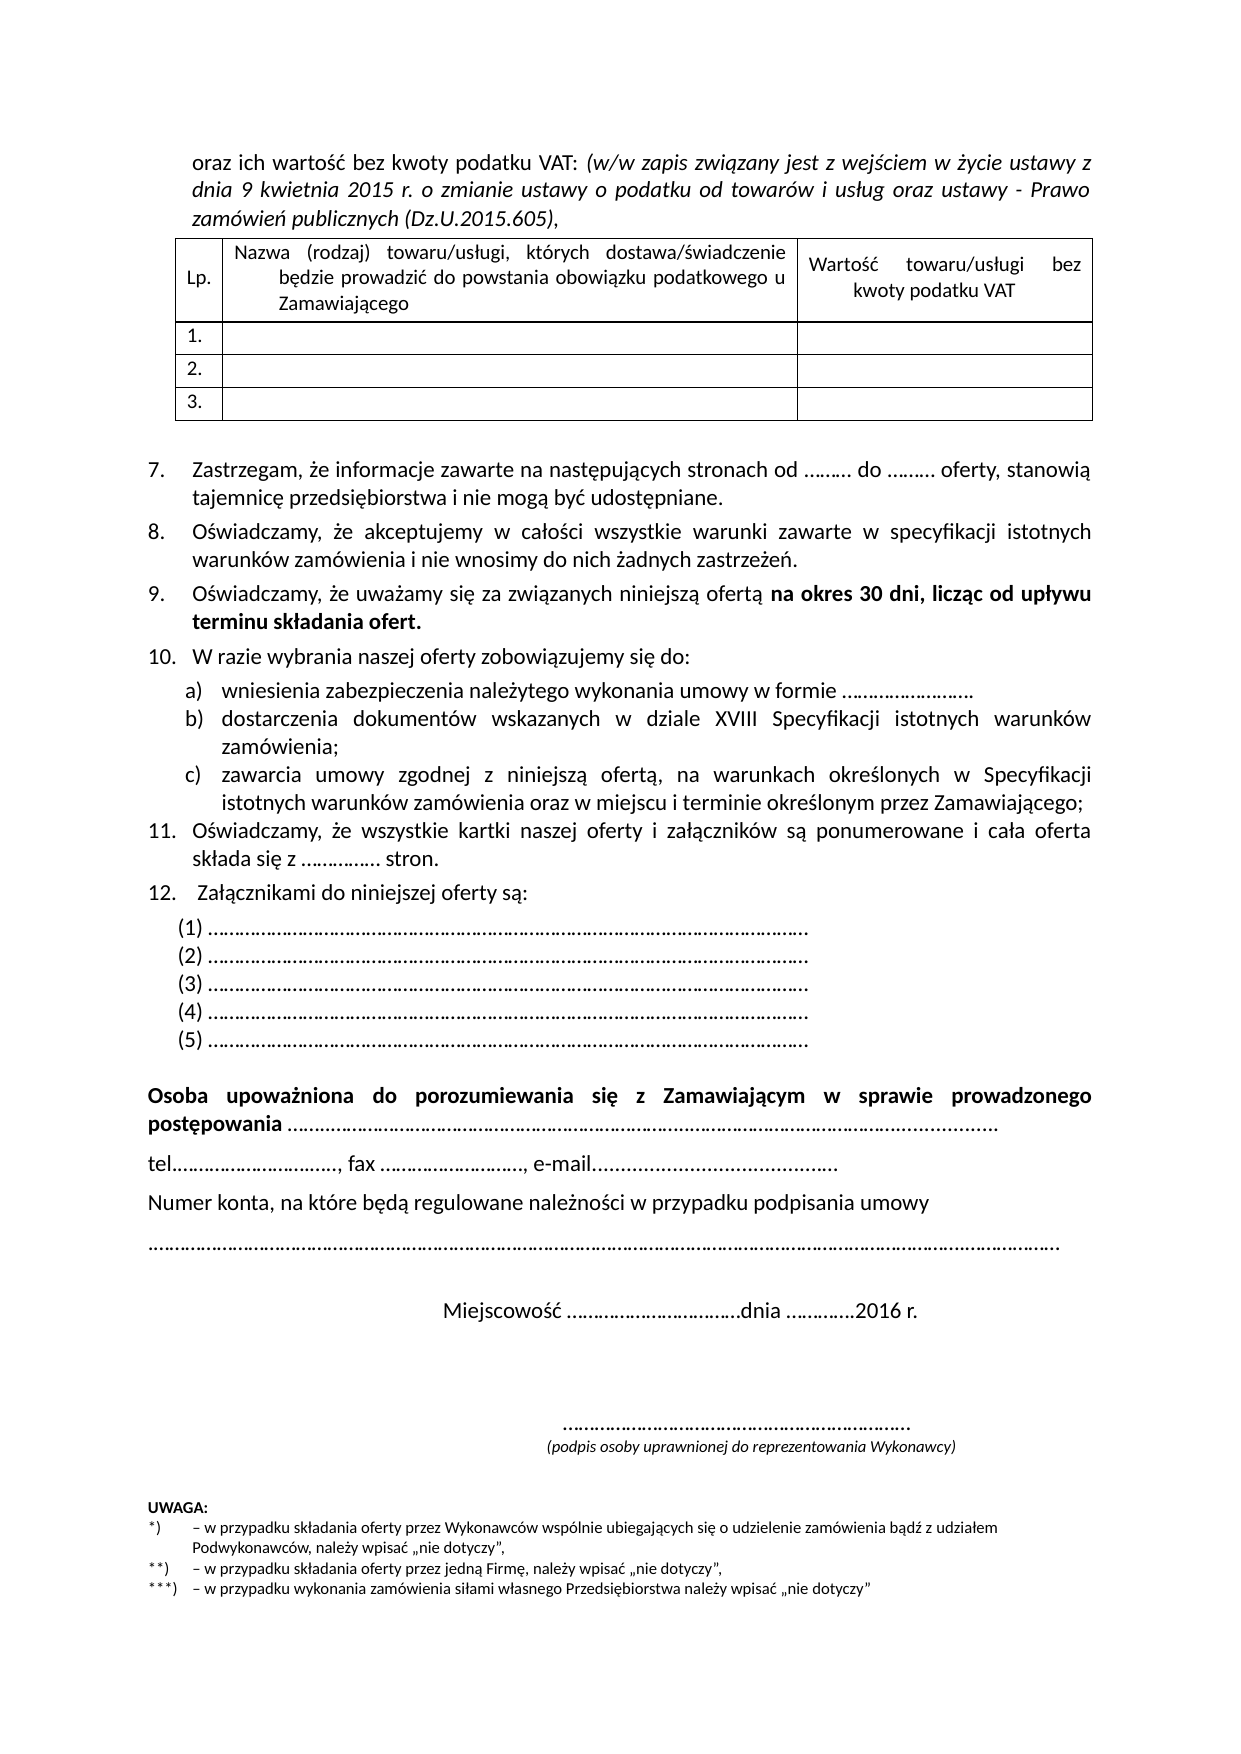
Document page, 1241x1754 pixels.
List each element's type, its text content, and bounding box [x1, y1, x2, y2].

text **) – w przypadku składania oferty przez jedną Firmę, należy wpisać „nie dotyczy”, [148, 1558, 1093, 1578]
table_cell [798, 388, 1092, 419]
table_cell 2. [176, 355, 222, 387]
table_cell 3. [176, 388, 222, 419]
text (3) …………………………………………………………………………………………………… [177, 969, 1093, 997]
table_cell [223, 355, 797, 387]
text (podpis osoby uprawnionej do reprezentowania Wykonawcy) [516, 1436, 1093, 1456]
list Oświadczamy, że uważamy się za związanych niniejszą ofertą na okres 30 dni, licząc od upływu terminu składania ofert. [148, 579, 1093, 636]
text Numer konta, na które będą regulowane należności w przypadku podpisania umowy [148, 1188, 1093, 1216]
table_cell [798, 323, 1092, 354]
table_header Wartość towaru/usługi bez kwoty podatku VAT [798, 239, 1092, 321]
text ………………………………………………………… [516, 1408, 1093, 1436]
table_cell [798, 355, 1092, 387]
text (1) …………………………………………………………………………………………………… [177, 913, 1093, 941]
table_cell [223, 323, 797, 354]
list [148, 148, 1093, 232]
text *) – w przypadku składania oferty przez Wykonawców wspólnie ubiegających się o udzielenie zamówienia bądź z udziałem Podwykonawców, należy wpisać „nie dotyczy”, [148, 1517, 1093, 1558]
list Oświadczamy, że akceptujemy w całości wszystkie warunki zawarte w specyfikacji istotnych warunków zamówienia i nie wnosimy do nich żadnych zastrzeżeń. [148, 517, 1093, 573]
text Miejscowość ……………………………dnia ………….2016 r. [369, 1296, 1093, 1324]
table_header Lp. [176, 239, 222, 321]
list W razie wybrania naszej oferty zobowiązujemy się do: [148, 642, 1093, 670]
list Oświadczamy, że wszystkie kartki naszej oferty i załączników są ponumerowane i cała oferta składa się z …………… stron. [148, 816, 1093, 872]
text (2) …………………………………………………………………………………………………… [177, 941, 1093, 969]
text ***) – w przypadku wykonania zamówienia siłami własnego Przedsiębiorstwa należy wpisać „nie dotyczy” [148, 1578, 1093, 1599]
text (4) …………………………………………………………………………………………………… [177, 997, 1093, 1025]
text Osoba upoważniona do porozumiewania się z Zamawiającym w sprawie prowadzonego postępowania ……..…………………………………………………………..………………………………….................. [148, 1081, 1093, 1137]
text b) dostarczenia dokumentów wskazanych w dziale XVIII Specyfikacji istotnych warunków zamówienia; [185, 704, 1093, 760]
table_header Nazwa (rodzaj) towaru/usługi, których dostawa/świadczenie będzie prowadzić do powstania obowiązku podatkowego u Zamawiającego [223, 239, 797, 321]
text UWAGA: [148, 1497, 1093, 1517]
list Zastrzegam, że informacje zawarte na następujących stronach od ……… do ……… oferty, stanowią tajemnicę przedsiębiorstwa i nie mogą być udostępniane. [148, 455, 1093, 511]
text a) wniesienia zabezpieczenia należytego wykonania umowy w formie ……………………. [185, 676, 1093, 704]
table_cell 1. [176, 323, 222, 354]
text (5) …………………………………………………………………………………………………… [177, 1025, 1093, 1053]
text .……………………………………………………………………………………………………………………………………….……………… [148, 1228, 1093, 1256]
list Załącznikami do niniejszej oferty są: [148, 878, 1093, 906]
table_cell [223, 388, 797, 419]
text tel.…………………….….., fax ………………………, e-mail........................................… [148, 1149, 1093, 1177]
text c) zawarcia umowy zgodnej z niniejszą ofertą, na warunkach określonych w Specyfikacji istotnych warunków zamówienia oraz w miejscu i terminie określonym przez Zamawiającego; [185, 760, 1093, 816]
